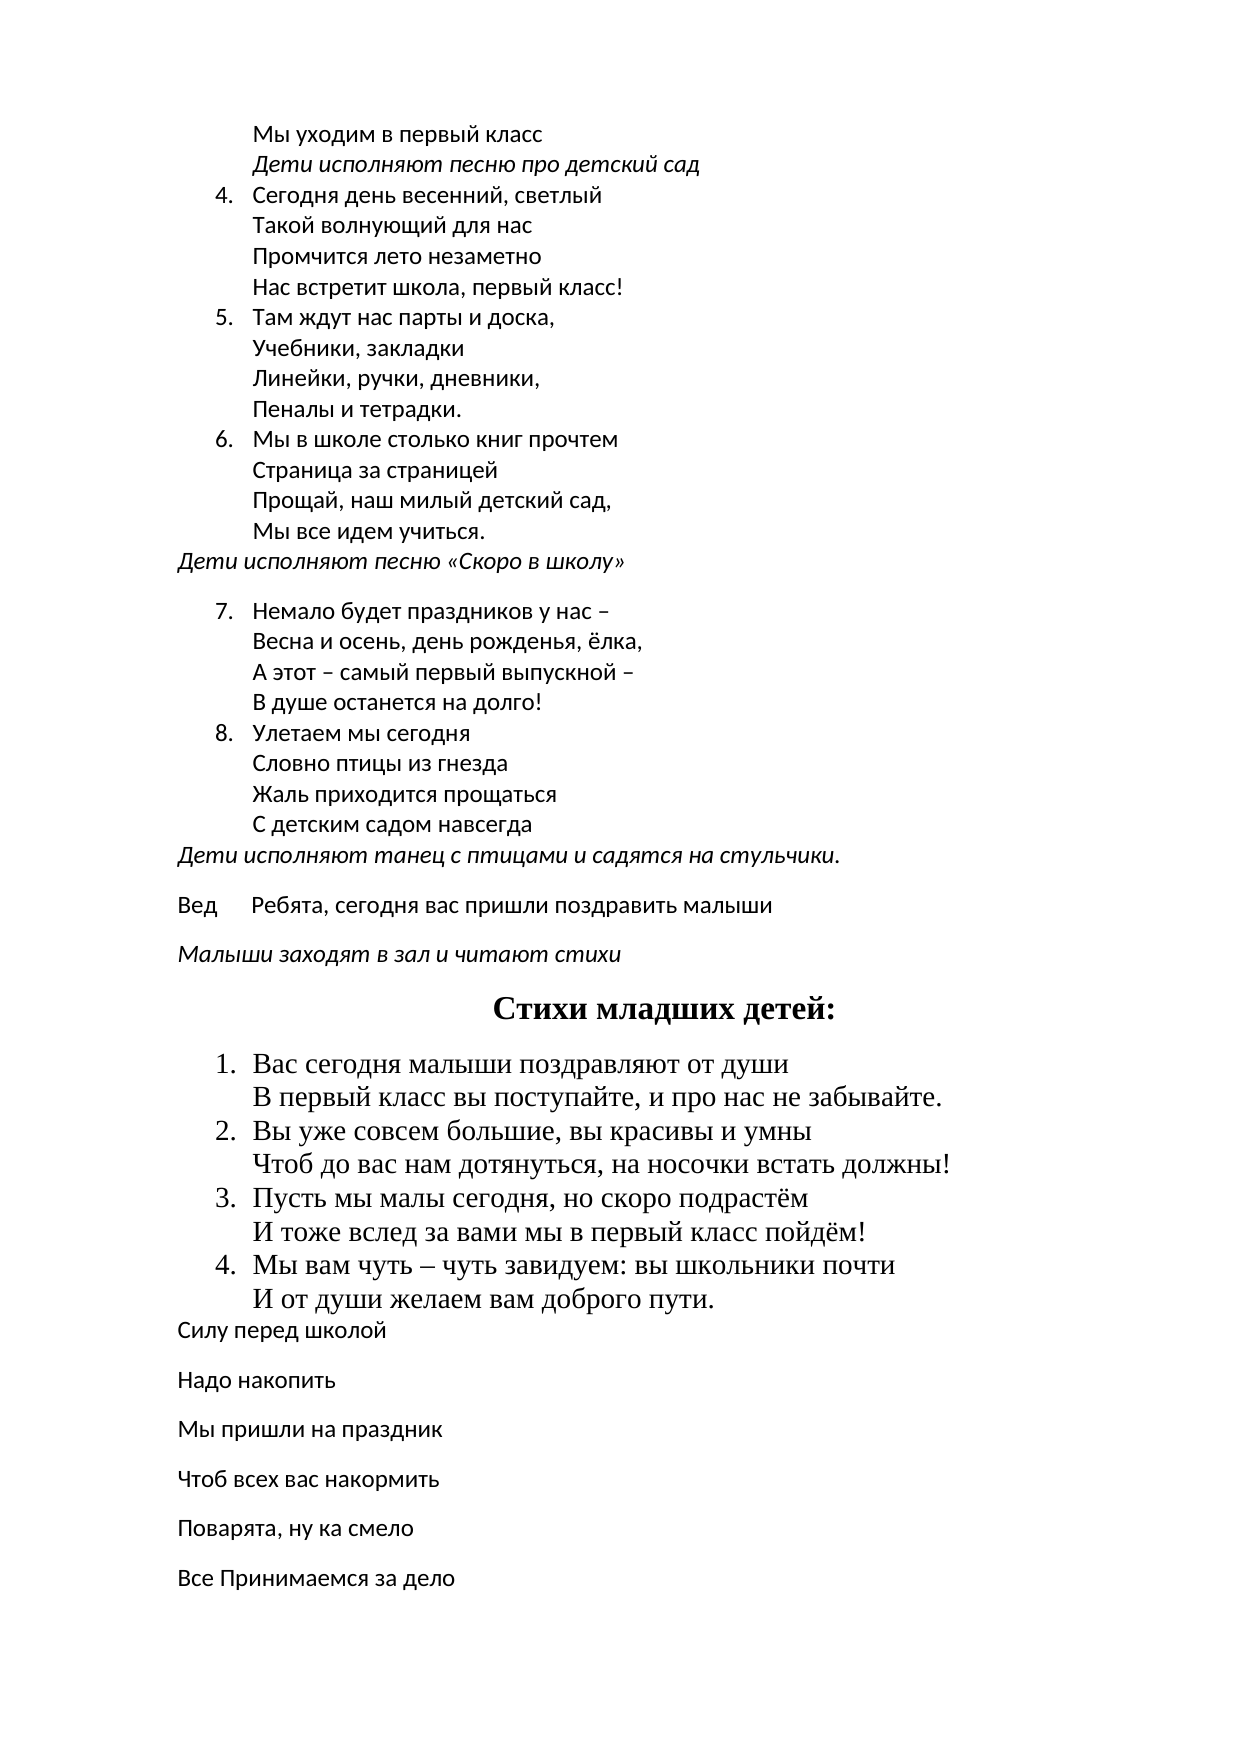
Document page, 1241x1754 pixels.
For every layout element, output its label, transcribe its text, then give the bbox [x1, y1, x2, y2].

list Промчится лето незаметно [252, 240, 1152, 271]
list Там ждут нас парты и доска, [215, 301, 1152, 332]
list И от души желаем вам доброго пути. [252, 1281, 1152, 1314]
list Вы уже совсем большие, вы красивы и умны [215, 1113, 1152, 1147]
list И тоже вслед за вами мы в первый класс пойдём! [252, 1214, 1152, 1247]
list Улетаем мы сегодня [215, 717, 1152, 748]
list В душе останется на долго! [252, 687, 1152, 717]
list Сегодня день весенний, светлый [215, 179, 1152, 210]
text Мы пришли на праздник [177, 1413, 1152, 1444]
list Пеналы и тетрадки. [252, 393, 1152, 423]
text Поварята, ну ка смело [177, 1513, 1152, 1543]
text Вед Ребята, сегодня вас пришли поздравить малыши [177, 889, 1152, 919]
list Словно птицы из гнезда [252, 748, 1152, 778]
text Стихи младших детей: [177, 988, 1152, 1026]
list Весна и осень, день рожденья, ёлка, [252, 626, 1152, 656]
text Надо накопить [177, 1364, 1152, 1394]
list Учебники, закладки [252, 332, 1152, 362]
list В первый класс вы поступайте, и про нас не забывайте. [252, 1079, 1152, 1113]
list Мы вам чуть – чуть завидуем: вы школьники почти [215, 1247, 1152, 1281]
list Жаль приходится прощаться [252, 778, 1152, 809]
text Дети исполняют танец с птицами и садятся на стульчики. [177, 839, 1152, 870]
list Линейки, ручки, дневники, [252, 362, 1152, 393]
list Мы в школе столько книг прочтем [215, 423, 1152, 454]
list Мы все идем учиться. [252, 515, 1152, 545]
list Прощай, наш милый детский сад, [252, 484, 1152, 515]
list Нас встретит школа, первый класс! [252, 271, 1152, 301]
list Пусть мы малы сегодня, но скоро подрастём [215, 1180, 1152, 1214]
list С детским садом навсегда [252, 809, 1152, 839]
list Чтоб до вас нам дотянуться, на носочки встать должны! [252, 1147, 1152, 1180]
list Немало будет праздников у нас – [215, 595, 1152, 626]
text Все Принимаемся за дело [177, 1562, 1152, 1593]
list Дети исполняют песню про детский сад [252, 149, 1152, 179]
text Малыши заходят в зал и читают стихи [177, 938, 1152, 969]
list Такой волнующий для нас [252, 210, 1152, 240]
list Страница за страницей [252, 454, 1152, 484]
text Силу перед школой [177, 1314, 1152, 1345]
list Мы уходим в первый класс [252, 118, 1152, 149]
list Вас сегодня малыши поздравляют от души [215, 1046, 1152, 1079]
text Чтоб всех вас накормить [177, 1463, 1152, 1493]
text Дети исполняют песню «Скоро в школу» [177, 545, 1152, 576]
list А этот – самый первый выпускной – [252, 656, 1152, 687]
